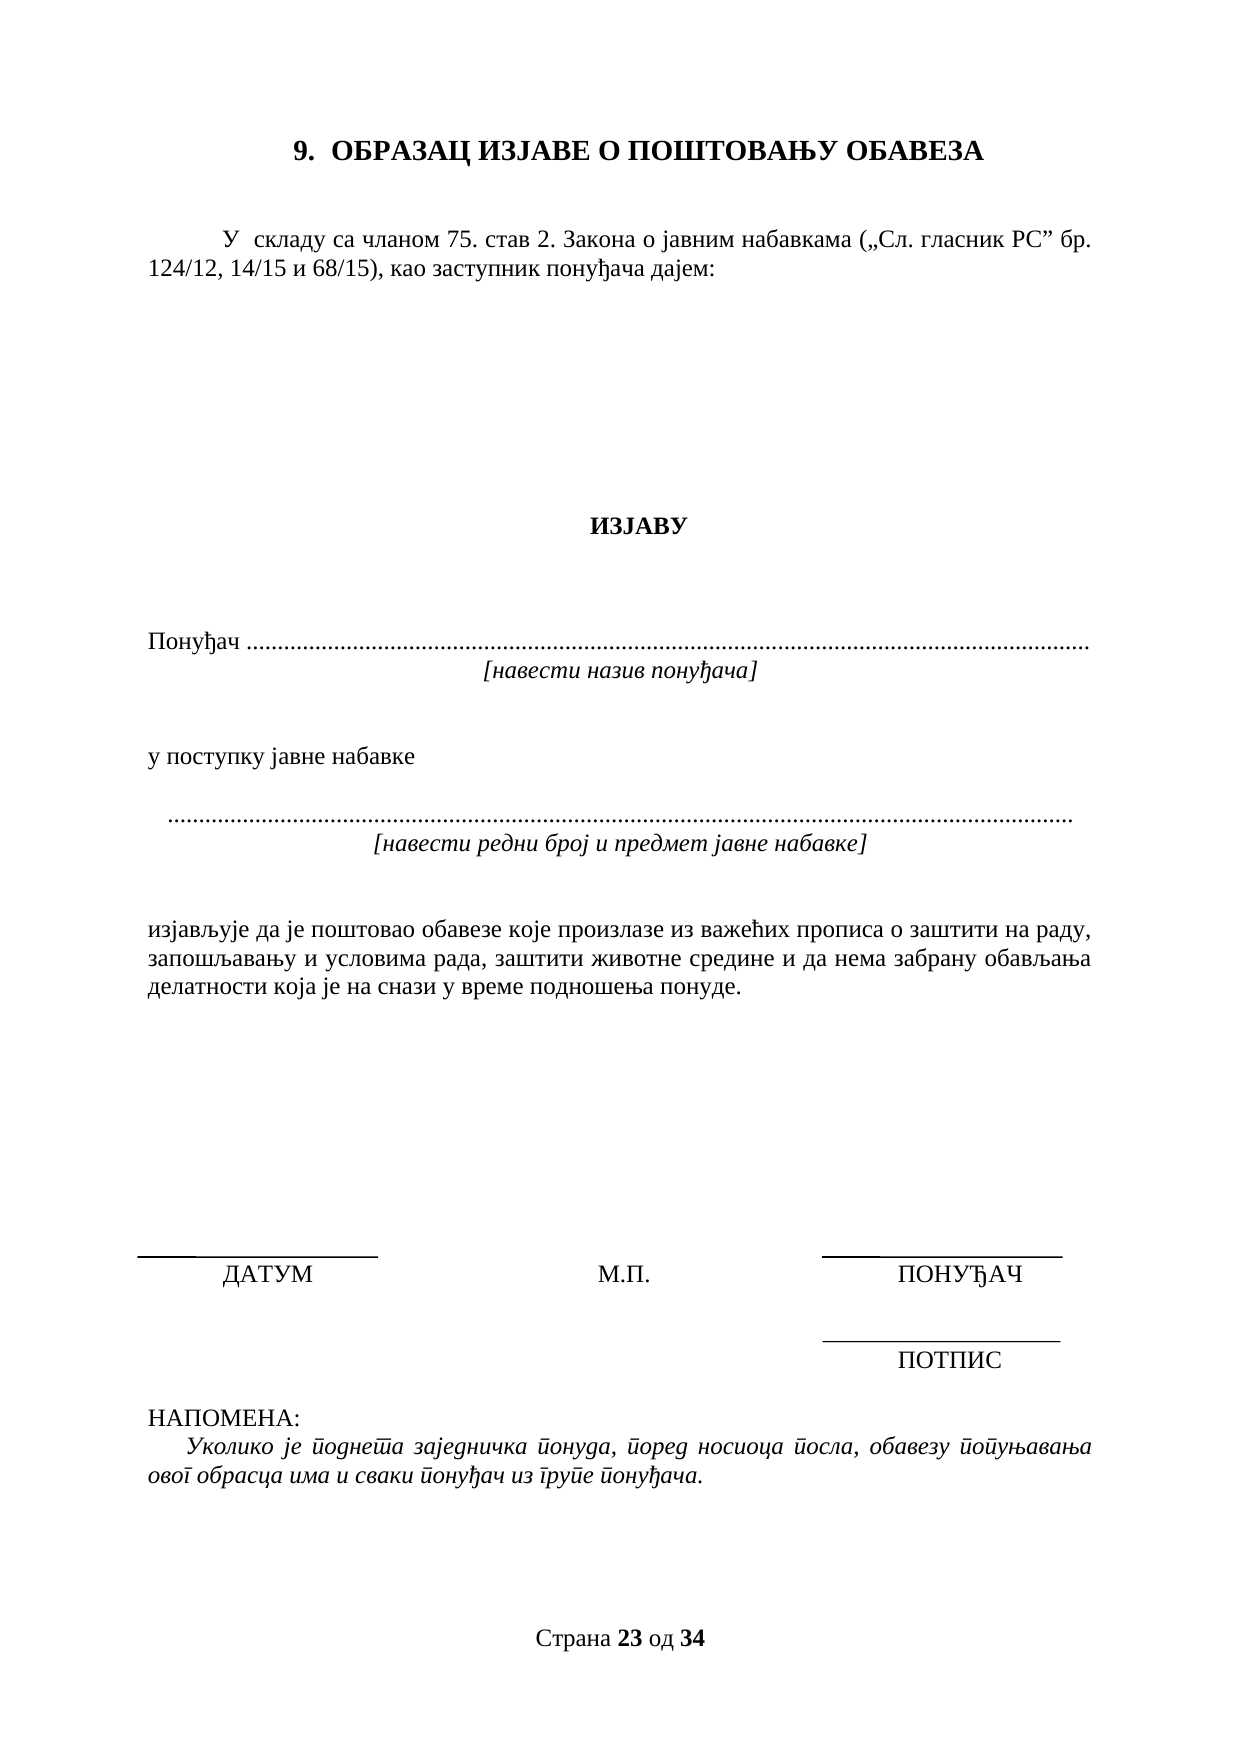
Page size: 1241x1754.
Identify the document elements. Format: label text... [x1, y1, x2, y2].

subtitle ОБРАЗАЦ ИЗЈАВЕ О ПОШТОВАЊУ ОБАВЕЗА [185, 133, 1092, 166]
text Понуђач ....................................................................................................................................... [148, 626, 1092, 655]
text [навести назив понуђача] [148, 655, 1092, 684]
text ___________________ [148, 1316, 1092, 1345]
text НАПОМЕНА: [148, 1403, 1092, 1431]
text у поступку јавне набавке [148, 741, 1092, 770]
text ИЗЈАВУ [185, 511, 1092, 540]
text У складу са чланом 75. став 2. Закона о јавним набавкама („Сл. гласник РС” бр. 124/12, 14/15 и 68/15), као заступник понуђача дајем: [148, 224, 1092, 281]
text Уколико је поднета заједничка понуда, поред носиоца посла, обавезу попуњавања овог обрасца има и сваки понуђач из групе понуђача. [148, 1431, 1092, 1489]
text ДАТУМ М.П. ПОНУЂАЧ [148, 1259, 1092, 1288]
text ................................................................................................................................................. [навести редни број и предмет јавне набавке] [148, 799, 1092, 856]
text изјављује да је поштовао обавезе које произлазе из важећих прописа о заштити на раду, запошљавању и условима рада, заштити животне средине и да нема забрану обављања делатности која је на снази у време подношења понуде. [148, 914, 1092, 1000]
text ПОТПИС [148, 1345, 1092, 1374]
